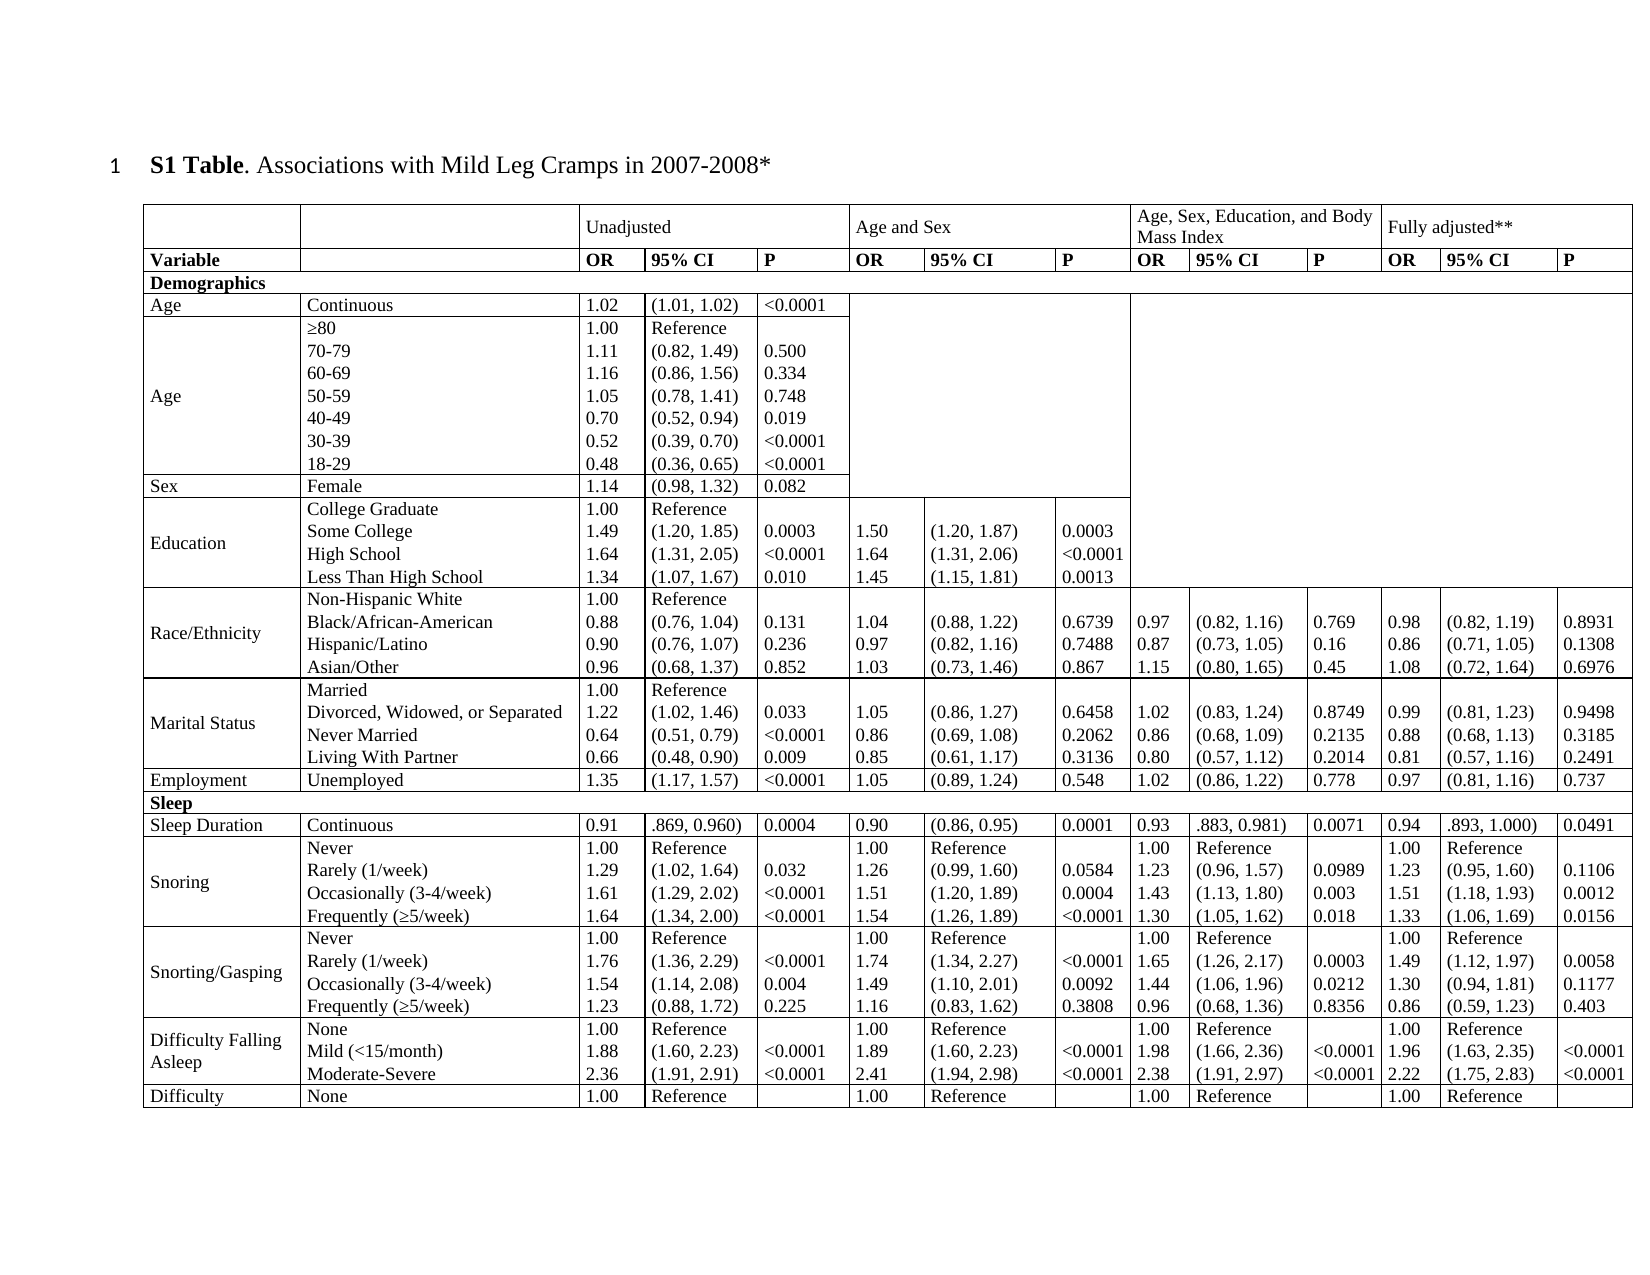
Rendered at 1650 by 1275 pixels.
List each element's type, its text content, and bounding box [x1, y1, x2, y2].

table_cell [758, 927, 849, 949]
table_cell 70-79 [301, 339, 579, 361]
table_cell 0.0004 [1056, 881, 1130, 903]
table_cell (1.14, 2.08) [646, 971, 757, 994]
table_cell (1.36, 2.29) [646, 949, 757, 971]
table_cell 2.22 [1382, 1062, 1440, 1084]
table_cell 0.45 [1308, 655, 1381, 677]
table_cell (0.72, 1.64) [1441, 655, 1557, 677]
table_cell (0.68, 1.37) [646, 655, 757, 677]
table_cell [1558, 927, 1632, 949]
table_cell P [1308, 249, 1381, 271]
table_cell 0.3808 [1056, 994, 1130, 1017]
table_cell 0.86 [850, 723, 924, 745]
table_cell 0.8356 [1308, 994, 1381, 1017]
table_cell [1056, 679, 1130, 700]
table_cell (0.86, 0.95) [925, 814, 1055, 836]
table_cell <0.0001 [758, 294, 849, 316]
table_cell (1.15, 1.81) [925, 565, 1055, 587]
table_cell 1.43 [1131, 881, 1189, 903]
table_cell 0.70 [580, 406, 644, 429]
table_cell 1.00 [580, 927, 644, 949]
table_cell Continuous [301, 294, 579, 316]
table_cell 0.0003 [1308, 949, 1381, 971]
table_cell (0.69, 1.08) [925, 723, 1055, 745]
table_cell <0.0001 [758, 769, 849, 791]
table_cell Mild (<15/month) [301, 1039, 579, 1062]
table_cell Rarely (1/week) [301, 949, 579, 971]
table_cell Reference [646, 679, 757, 700]
table_cell Divorced, Widowed, or Separated [301, 700, 579, 723]
table_cell (1.31, 2.05) [646, 542, 757, 564]
table_cell 1.00 [1382, 1018, 1440, 1039]
table_cell 0.737 [1558, 769, 1632, 791]
table_cell 0.97 [1131, 610, 1189, 632]
table_cell 0.91 [580, 814, 644, 836]
table_cell 1.00 [1131, 1018, 1189, 1039]
table_cell Reference [646, 317, 757, 338]
table_cell 1.05 [580, 384, 644, 406]
table_cell (0.78, 1.41) [646, 384, 757, 406]
table_cell Occasionally (3-4/week) [301, 881, 579, 903]
table_cell 0.97 [850, 632, 924, 655]
table_cell 0.769 [1308, 610, 1381, 632]
table_cell (0.81, 1.16) [1441, 769, 1557, 791]
table_cell <0.0001 [758, 451, 849, 474]
table_cell [850, 588, 924, 610]
table_cell 30-39 [301, 429, 579, 451]
table_cell (1.01, 1.02) [646, 294, 757, 316]
table_cell 0.010 [758, 565, 849, 587]
table_cell (0.82, 1.16) [925, 632, 1055, 655]
table_cell 60-69 [301, 361, 579, 384]
table_cell 0.0001 [1056, 814, 1130, 836]
table_cell [1558, 679, 1632, 700]
table_cell (1.31, 2.06) [925, 542, 1055, 564]
table_cell 0.90 [580, 632, 644, 655]
table_cell (0.73, 1.05) [1190, 632, 1307, 655]
table_cell <0.0001 [758, 881, 849, 903]
table_cell (0.88, 1.22) [925, 610, 1055, 632]
table_cell Reference [1441, 1018, 1557, 1039]
table_cell 1.00 [580, 317, 644, 338]
table_cell Snorting/Gasping [144, 927, 300, 1017]
table_header Age and Sex [850, 205, 1130, 248]
table_cell (0.86, 1.27) [925, 700, 1055, 723]
table_cell [850, 679, 924, 700]
table_cell P [758, 249, 849, 271]
table_cell .893, 1.000) [1441, 814, 1557, 836]
table_cell [925, 588, 1055, 610]
table_cell Marital Status [144, 679, 300, 768]
table_cell <0.0001 [1308, 1062, 1381, 1084]
table_cell <0.0001 [1056, 1039, 1130, 1062]
table_cell Reference [1190, 1018, 1307, 1039]
table_cell (1.66, 2.36) [1190, 1039, 1307, 1062]
table_cell [758, 588, 849, 610]
table_cell [1308, 1018, 1381, 1039]
table_cell [758, 1085, 849, 1107]
table_cell 0.018 [1308, 904, 1381, 926]
table_cell 1.26 [850, 858, 924, 881]
table_cell 0.0058 [1558, 949, 1632, 971]
table_cell 1.50 [850, 519, 924, 542]
table_cell (0.81, 1.23) [1441, 700, 1557, 723]
table_cell (1.91, 2.97) [1190, 1062, 1307, 1084]
table_cell 1.45 [850, 565, 924, 587]
table_cell 0.0156 [1558, 904, 1632, 926]
table_cell 0.64 [580, 723, 644, 745]
table_cell P [1558, 249, 1632, 271]
table_cell 0.131 [758, 610, 849, 632]
table_cell OR [1131, 249, 1189, 271]
table_cell None [301, 1085, 579, 1107]
table_cell Never [301, 837, 579, 858]
table_cell (0.80, 1.65) [1190, 655, 1307, 677]
table_cell (0.52, 0.94) [646, 406, 757, 429]
table_cell Reference [925, 1085, 1055, 1107]
table_cell Difficulty Falling Asleep [144, 1018, 300, 1084]
table_cell 1.76 [580, 949, 644, 971]
table_cell [1308, 679, 1381, 700]
table_cell 1.33 [1382, 904, 1440, 926]
table_cell (0.86, 1.56) [646, 361, 757, 384]
table_cell [1308, 927, 1381, 949]
table_cell 0.033 [758, 700, 849, 723]
table_cell ≥80 [301, 317, 579, 338]
table_cell (1.63, 2.35) [1441, 1039, 1557, 1062]
table_cell Female [301, 475, 579, 497]
table_cell (1.34, 2.00) [646, 904, 757, 926]
table_cell [1131, 588, 1189, 610]
table_cell 0.004 [758, 971, 849, 994]
table_cell Married [301, 679, 579, 700]
table_cell 0.88 [1382, 723, 1440, 745]
table_cell [1382, 679, 1440, 700]
table_cell Moderate-Severe [301, 1062, 579, 1084]
table_cell [925, 679, 1055, 700]
table_cell (0.39, 0.70) [646, 429, 757, 451]
table_cell (1.75, 2.83) [1441, 1062, 1557, 1084]
table_cell 0.9498 [1558, 700, 1632, 723]
table_cell Demographics [144, 272, 1632, 293]
table_cell [1056, 1018, 1130, 1039]
table_cell 0.87 [1131, 632, 1189, 655]
table_cell (1.02, 1.46) [646, 700, 757, 723]
table_cell Rarely (1/week) [301, 858, 579, 881]
table_cell 0.96 [580, 655, 644, 677]
table_header Fully adjusted** [1382, 205, 1632, 248]
table_cell (0.68, 1.13) [1441, 723, 1557, 745]
table_cell 1.49 [850, 971, 924, 994]
table_cell [1308, 588, 1381, 610]
table_cell 1.51 [850, 881, 924, 903]
table_header Unadjusted [580, 205, 849, 248]
table_cell 0.019 [758, 406, 849, 429]
table_cell 1.54 [850, 904, 924, 926]
table_cell 0.2062 [1056, 723, 1130, 745]
table_cell 0.1177 [1558, 971, 1632, 994]
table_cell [144, 1085, 300, 1107]
table_cell 95% CI [1441, 249, 1557, 271]
table_cell Reference [646, 837, 757, 858]
table_cell 0.2491 [1558, 745, 1632, 768]
table_cell 0.99 [1382, 700, 1440, 723]
table_cell 1.89 [850, 1039, 924, 1062]
table_cell 0.0013 [1056, 565, 1130, 587]
table_cell (0.89, 1.24) [925, 769, 1055, 791]
table_cell (1.06, 1.96) [1190, 971, 1307, 994]
table_cell [758, 1018, 849, 1039]
table_cell 0.778 [1308, 769, 1381, 791]
table_cell 0.93 [1131, 814, 1189, 836]
table_cell 0.96 [1131, 994, 1189, 1017]
table_cell Variable [144, 249, 300, 271]
table_cell 0.0989 [1308, 858, 1381, 881]
table_cell 1.22 [580, 700, 644, 723]
table_cell (1.10, 2.01) [925, 971, 1055, 994]
table_cell <0.0001 [1558, 1039, 1632, 1062]
table_cell (0.82, 1.16) [1190, 610, 1307, 632]
table_cell 0.0092 [1056, 971, 1130, 994]
table_cell 1.00 [580, 1085, 644, 1107]
table_cell 0.225 [758, 994, 849, 1017]
table_cell 1.00 [580, 588, 644, 610]
table_cell 0.94 [1382, 814, 1440, 836]
table_cell 1.98 [1131, 1039, 1189, 1062]
table_cell (0.68, 1.09) [1190, 723, 1307, 745]
table_cell [758, 317, 849, 338]
table_cell Never Married [301, 723, 579, 745]
table_cell 0.66 [580, 745, 644, 768]
table_cell 0.867 [1056, 655, 1130, 677]
table_cell (0.83, 1.24) [1190, 700, 1307, 723]
table_cell <0.0001 [758, 429, 849, 451]
table_cell [850, 294, 1130, 497]
table_cell 0.98 [1382, 610, 1440, 632]
table_cell 0.1106 [1558, 858, 1632, 881]
table_cell (1.20, 1.85) [646, 519, 757, 542]
table_cell (0.88, 1.72) [646, 994, 757, 1017]
table_cell (0.48, 0.90) [646, 745, 757, 768]
table_cell 0.2014 [1308, 745, 1381, 768]
table_cell 0.0584 [1056, 858, 1130, 881]
table_cell (0.98, 1.32) [646, 475, 757, 497]
table_cell [1558, 1085, 1632, 1107]
table_cell (0.73, 1.46) [925, 655, 1055, 677]
table_cell 1.74 [850, 949, 924, 971]
table_cell [1558, 1018, 1632, 1039]
table_cell 1.44 [1131, 971, 1189, 994]
table_cell 0.6739 [1056, 610, 1130, 632]
table_cell 1.23 [1131, 858, 1189, 881]
table_cell 1.00 [1131, 837, 1189, 858]
table_cell 0.0003 [1056, 519, 1130, 542]
table_cell (0.51, 0.79) [646, 723, 757, 745]
table_cell (1.26, 1.89) [925, 904, 1055, 926]
table_cell Age [144, 294, 300, 316]
table_cell 1.00 [850, 927, 924, 949]
table_cell (1.05, 1.62) [1190, 904, 1307, 926]
table_cell Education [144, 498, 300, 587]
table_cell (1.12, 1.97) [1441, 949, 1557, 971]
table_cell 1.64 [580, 904, 644, 926]
table_cell 1.88 [580, 1039, 644, 1062]
table_cell (0.61, 1.17) [925, 745, 1055, 768]
table_cell Reference [646, 927, 757, 949]
table_cell Reference [925, 837, 1055, 858]
table_cell 1.30 [1382, 971, 1440, 994]
table_cell [1056, 588, 1130, 610]
table_cell (0.71, 1.05) [1441, 632, 1557, 655]
table_cell <0.0001 [1056, 949, 1130, 971]
table_cell Reference [646, 498, 757, 519]
table_cell Sleep Duration [144, 814, 300, 836]
table_cell Never [301, 927, 579, 949]
table_header [301, 205, 579, 248]
table_cell [1056, 1085, 1130, 1107]
table_cell 0.403 [1558, 994, 1632, 1017]
table_cell (0.57, 1.12) [1190, 745, 1307, 768]
table_cell Frequently (≥5/week) [301, 904, 579, 926]
table_cell 1.16 [580, 361, 644, 384]
table_cell P [1056, 249, 1130, 271]
table_cell 0.2135 [1308, 723, 1381, 745]
table_cell [850, 498, 924, 519]
table_cell Continuous [301, 814, 579, 836]
table_cell [925, 498, 1055, 519]
table_cell (1.60, 2.23) [646, 1039, 757, 1062]
table_cell 1.00 [1382, 1085, 1440, 1107]
table_cell 0.6458 [1056, 700, 1130, 723]
table_cell OR [580, 249, 644, 271]
table_cell .869, 0.960) [646, 814, 757, 836]
table_cell (1.60, 2.23) [925, 1039, 1055, 1062]
table_cell 0.0212 [1308, 971, 1381, 994]
table_cell [1441, 679, 1557, 700]
table_cell (1.29, 2.02) [646, 881, 757, 903]
table_cell 0.0003 [758, 519, 849, 542]
table_cell 1.51 [1382, 881, 1440, 903]
table_cell Unemployed [301, 769, 579, 791]
table_cell <0.0001 [1056, 542, 1130, 564]
table_cell 0.082 [758, 475, 849, 497]
table_cell (1.18, 1.93) [1441, 881, 1557, 903]
table_cell 1.00 [1382, 837, 1440, 858]
table_cell <0.0001 [758, 1062, 849, 1084]
table_cell 1.54 [580, 971, 644, 994]
table_cell Black/African-American [301, 610, 579, 632]
table_cell College Graduate [301, 498, 579, 519]
table_cell 0.236 [758, 632, 849, 655]
table_header Age, Sex, Education, and Body Mass Index [1131, 205, 1381, 248]
table_cell Reference [1190, 837, 1307, 858]
table_cell 18-29 [301, 451, 579, 474]
table_cell 0.88 [580, 610, 644, 632]
table_cell 95% CI [646, 249, 757, 271]
table_cell (1.20, 1.89) [925, 881, 1055, 903]
table_cell 95% CI [925, 249, 1055, 271]
table_cell 1.29 [580, 858, 644, 881]
table_cell 0.8931 [1558, 610, 1632, 632]
table_cell 1.49 [1382, 949, 1440, 971]
table_cell <0.0001 [758, 949, 849, 971]
table_cell 1.49 [580, 519, 644, 542]
table_cell Living With Partner [301, 745, 579, 768]
table_cell 0.86 [1131, 723, 1189, 745]
table_cell 0.334 [758, 361, 849, 384]
table_cell Reference [1441, 837, 1557, 858]
table_cell (0.76, 1.07) [646, 632, 757, 655]
table_cell 0.852 [758, 655, 849, 677]
table_cell 0.86 [1382, 994, 1440, 1017]
table_cell Sex [144, 475, 300, 497]
table_cell High School [301, 542, 579, 564]
table_cell [1558, 588, 1632, 610]
table_cell <0.0001 [1558, 1062, 1632, 1084]
table_cell 0.3136 [1056, 745, 1130, 768]
table_cell [758, 837, 849, 858]
table_cell 0.3185 [1558, 723, 1632, 745]
table_cell 0.86 [1382, 632, 1440, 655]
table_cell 0.81 [1382, 745, 1440, 768]
table_cell Reference [1441, 927, 1557, 949]
table_cell 2.38 [1131, 1062, 1189, 1084]
table_cell <0.0001 [758, 542, 849, 564]
table_cell 1.00 [1131, 1085, 1189, 1107]
table_cell 0.0071 [1308, 814, 1381, 836]
table_cell None [301, 1018, 579, 1039]
table_cell 0.85 [850, 745, 924, 768]
table_cell 1.05 [850, 769, 924, 791]
table_cell (1.13, 1.80) [1190, 881, 1307, 903]
table_cell [1056, 837, 1130, 858]
table_cell Age [144, 317, 300, 474]
table_cell [1308, 1085, 1381, 1107]
table_cell (0.59, 1.23) [1441, 994, 1557, 1017]
table_cell Asian/Other [301, 655, 579, 677]
table_cell [1131, 294, 1632, 587]
table_cell 1.15 [1131, 655, 1189, 677]
table_cell 0.032 [758, 858, 849, 881]
table_cell [758, 498, 849, 519]
table_cell Reference [646, 1018, 757, 1039]
table_cell Race/Ethnicity [144, 588, 300, 677]
table_cell .883, 0.981) [1190, 814, 1307, 836]
table_cell 1.64 [580, 542, 644, 564]
table_cell 0.6976 [1558, 655, 1632, 677]
table_cell (1.26, 2.17) [1190, 949, 1307, 971]
table_cell 1.64 [850, 542, 924, 564]
table_cell 0.52 [580, 429, 644, 451]
table_cell Reference [646, 1085, 757, 1107]
table_header [144, 205, 300, 248]
table_cell 1.11 [580, 339, 644, 361]
table_cell Occasionally (3-4/week) [301, 971, 579, 994]
table_cell 0.748 [758, 384, 849, 406]
table_cell 1.96 [1382, 1039, 1440, 1062]
table_cell [1441, 588, 1557, 610]
table_cell [1308, 837, 1381, 858]
table_cell 1.00 [580, 679, 644, 700]
table_cell 0.0491 [1558, 814, 1632, 836]
table_cell <0.0001 [1056, 904, 1130, 926]
table_cell [1056, 927, 1130, 949]
table_cell 1.02 [1131, 769, 1189, 791]
table_cell 50-59 [301, 384, 579, 406]
table_cell (0.86, 1.22) [1190, 769, 1307, 791]
table_cell 0.80 [1131, 745, 1189, 768]
table_cell <0.0001 [758, 723, 849, 745]
table_cell (0.36, 0.65) [646, 451, 757, 474]
table_cell 1.02 [1131, 700, 1189, 723]
table_cell 0.003 [1308, 881, 1381, 903]
table_cell 0.0012 [1558, 881, 1632, 903]
table_cell [1131, 679, 1189, 700]
table_cell [758, 679, 849, 700]
table_cell (1.94, 2.98) [925, 1062, 1055, 1084]
table_cell Reference [925, 927, 1055, 949]
table_cell (1.17, 1.57) [646, 769, 757, 791]
table_cell (0.68, 1.36) [1190, 994, 1307, 1017]
table_cell Sleep [144, 792, 1632, 813]
table_cell Hispanic/Latino [301, 632, 579, 655]
table_cell (0.83, 1.62) [925, 994, 1055, 1017]
table_cell 2.36 [580, 1062, 644, 1084]
table_cell Non-Hispanic White [301, 588, 579, 610]
table_cell 1.02 [580, 294, 644, 316]
table_cell Snoring [144, 837, 300, 926]
table_cell 1.00 [580, 1018, 644, 1039]
table_cell 1.65 [1131, 949, 1189, 971]
table_cell (0.95, 1.60) [1441, 858, 1557, 881]
table_cell (0.99, 1.60) [925, 858, 1055, 881]
text S1 Table. Associations with Mild Leg Cramps in 2007-2008* [150, 150, 1500, 179]
table_cell 1.00 [580, 498, 644, 519]
table_cell <0.0001 [758, 1039, 849, 1062]
table_cell OR [850, 249, 924, 271]
table_cell <0.0001 [1056, 1062, 1130, 1084]
table_cell (1.91, 2.91) [646, 1062, 757, 1084]
table_cell 1.00 [580, 837, 644, 858]
table_cell 0.7488 [1056, 632, 1130, 655]
table_cell (0.96, 1.57) [1190, 858, 1307, 881]
table_cell 1.00 [850, 1085, 924, 1107]
table_cell 40-49 [301, 406, 579, 429]
table_cell 1.14 [580, 475, 644, 497]
table_cell 1.23 [1382, 858, 1440, 881]
table_cell 0.16 [1308, 632, 1381, 655]
table_cell Some College [301, 519, 579, 542]
table_cell 1.30 [1131, 904, 1189, 926]
table_cell (1.07, 1.67) [646, 565, 757, 587]
table_cell 1.03 [850, 655, 924, 677]
table_cell 0.1308 [1558, 632, 1632, 655]
table_cell 0.48 [580, 451, 644, 474]
table_cell (1.06, 1.69) [1441, 904, 1557, 926]
table_cell 1.16 [850, 994, 924, 1017]
table_cell Less Than High School [301, 565, 579, 587]
table_cell 0.8749 [1308, 700, 1381, 723]
table_cell 0.0004 [758, 814, 849, 836]
table_cell [1056, 498, 1130, 519]
table_cell 1.04 [850, 610, 924, 632]
table_cell Reference [925, 1018, 1055, 1039]
table_cell Employment [144, 769, 300, 791]
table_cell 1.00 [850, 837, 924, 858]
table_cell 1.34 [580, 565, 644, 587]
table_cell (0.82, 1.19) [1441, 610, 1557, 632]
table_cell Reference [1441, 1085, 1557, 1107]
table_cell 95% CI [1190, 249, 1307, 271]
table_cell [1558, 837, 1632, 858]
table_cell OR [1382, 249, 1440, 271]
table_cell <0.0001 [758, 904, 849, 926]
table_cell 0.90 [850, 814, 924, 836]
table_cell 0.009 [758, 745, 849, 768]
table_cell 0.548 [1056, 769, 1130, 791]
table_cell (1.20, 1.87) [925, 519, 1055, 542]
table_cell (0.76, 1.04) [646, 610, 757, 632]
table_cell <0.0001 [1308, 1039, 1381, 1062]
table_cell 1.05 [850, 700, 924, 723]
table_cell 1.23 [580, 994, 644, 1017]
table_cell (0.57, 1.16) [1441, 745, 1557, 768]
table_cell [1190, 588, 1307, 610]
table_cell [301, 249, 579, 271]
table_cell 1.08 [1382, 655, 1440, 677]
table_cell 1.00 [1382, 927, 1440, 949]
table_cell 2.41 [850, 1062, 924, 1084]
table_cell (1.34, 2.27) [925, 949, 1055, 971]
table_cell Reference [1190, 1085, 1307, 1107]
table_cell 0.500 [758, 339, 849, 361]
table_cell [1382, 588, 1440, 610]
table_cell 1.00 [850, 1018, 924, 1039]
table_cell 0.97 [1382, 769, 1440, 791]
table_cell 1.35 [580, 769, 644, 791]
table_cell (0.82, 1.49) [646, 339, 757, 361]
table_cell Reference [646, 588, 757, 610]
table_cell Reference [1190, 927, 1307, 949]
table_cell (1.02, 1.64) [646, 858, 757, 881]
table_cell Frequently (≥5/week) [301, 994, 579, 1017]
table_cell (0.94, 1.81) [1441, 971, 1557, 994]
table_cell 1.61 [580, 881, 644, 903]
table_cell [1190, 679, 1307, 700]
table_cell 1.00 [1131, 927, 1189, 949]
